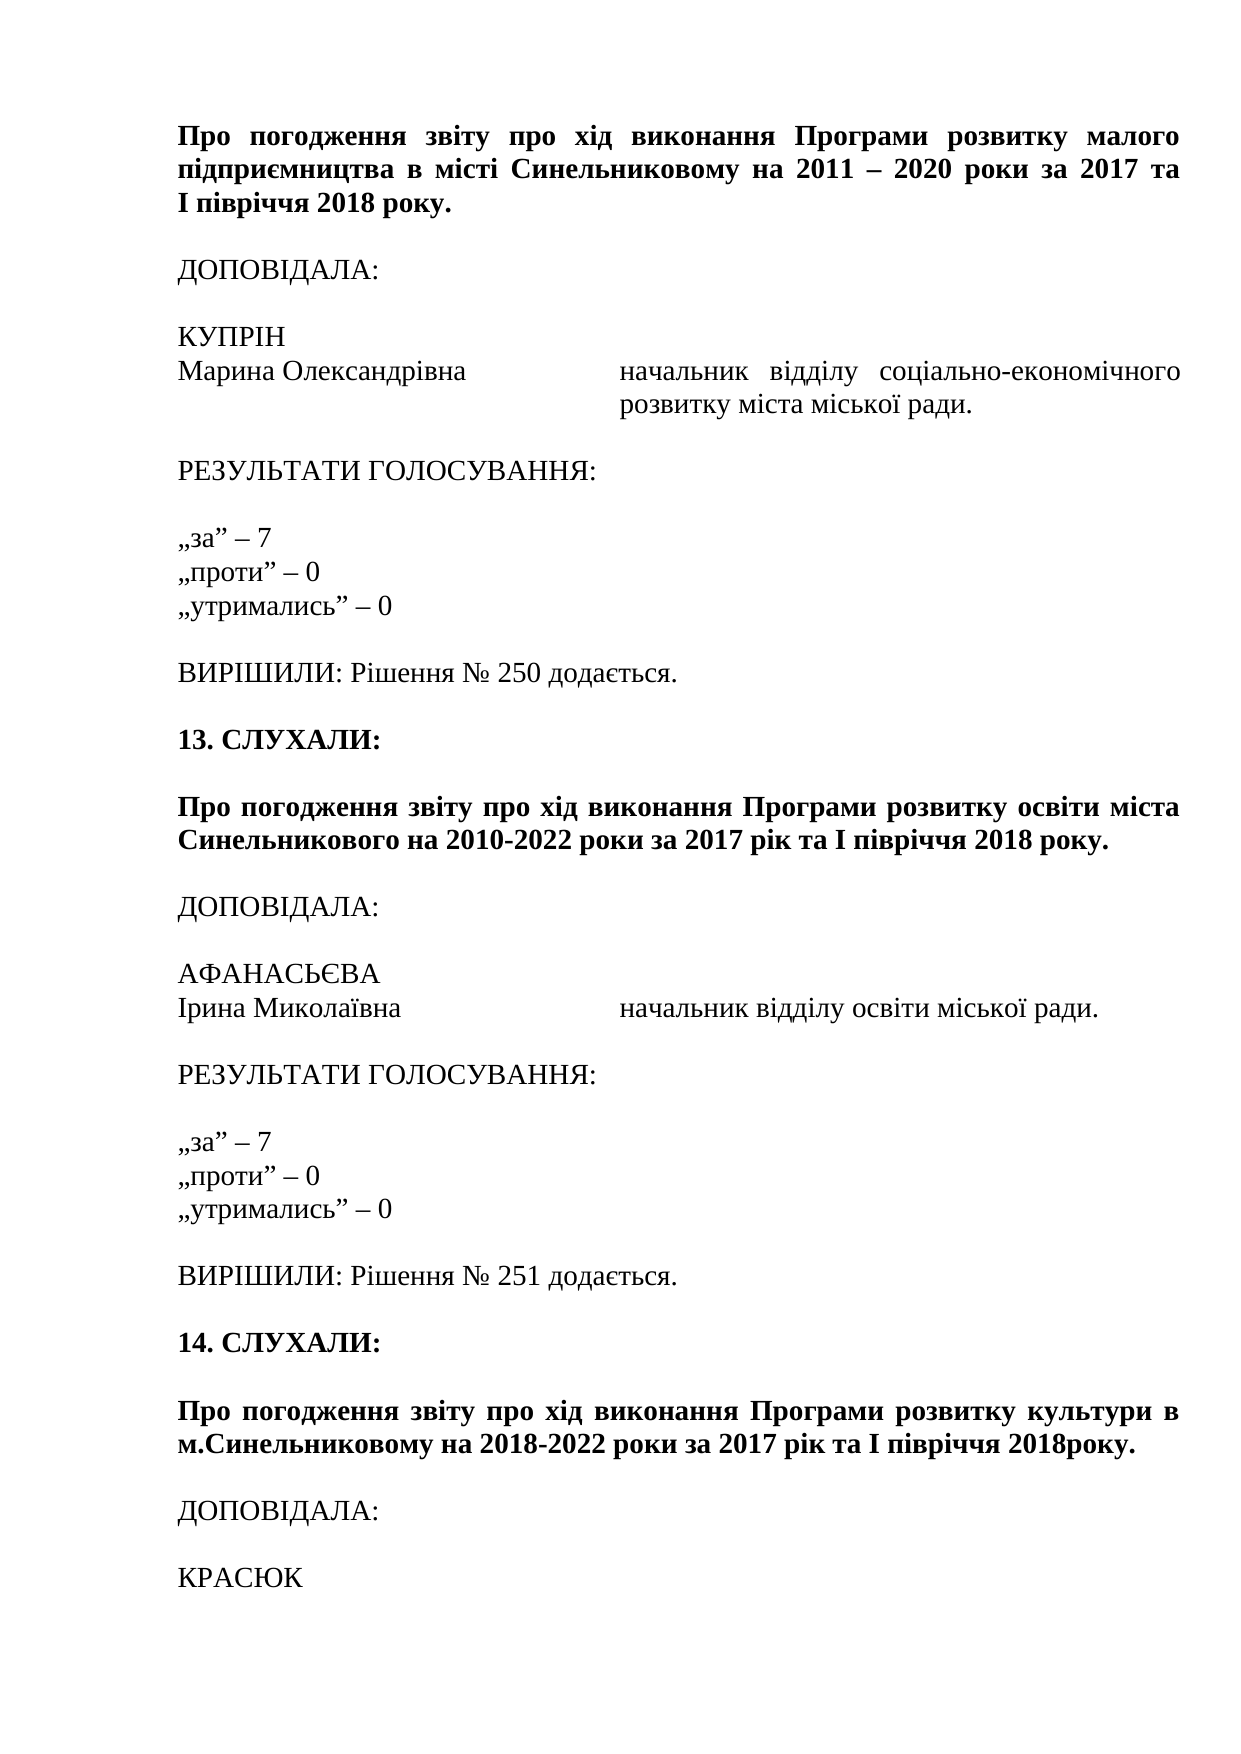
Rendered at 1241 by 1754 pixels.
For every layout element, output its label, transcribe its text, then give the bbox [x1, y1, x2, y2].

text „проти” – 0 [177, 554, 1181, 588]
text „утримались” – 0 [177, 1191, 1181, 1225]
text АФАНАСЬЄВА [177, 957, 1181, 990]
text РЕЗУЛЬТАТИ ГОЛОСУВАННЯ: [177, 1057, 1181, 1091]
text ДОПОВІДАЛА: [177, 1493, 1181, 1527]
text Про погодження звіту про хід виконання Програми розвитку малого підприємництва в місті Синельниковому на 2011 – 2020 роки за 2017 та І півріччя 2018 року. [177, 118, 1181, 219]
text 14. СЛУХАЛИ: [177, 1326, 1181, 1359]
text ВИРІШИЛИ: Рішення № 251 додається. [177, 1258, 1181, 1292]
text КУПРІН [177, 319, 1181, 353]
text Про погодження звіту про хід виконання Програми розвитку культури в м.Синельниковому на 2018-2022 роки за 2017 рік та І півріччя 2018року. [177, 1393, 1181, 1460]
text РЕЗУЛЬТАТИ ГОЛОСУВАННЯ: [177, 453, 1181, 487]
text Марина Олександрівна начальник відділу соціально-економічного розвитку міста міської ради. [177, 353, 1181, 420]
text КРАСЮК [177, 1560, 1181, 1594]
text 13. СЛУХАЛИ: [177, 722, 1181, 755]
text „за” – 7 [177, 521, 1181, 554]
text „утримались” – 0 [177, 588, 1181, 621]
text Ірина Миколаївна начальник відділу освіти міської ради. [177, 990, 1181, 1024]
text ДОПОВІДАЛА: [177, 889, 1181, 923]
text Про погодження звіту про хід виконання Програми розвитку освіти міста Синельникового на 2010-2022 роки за 2017 рік та І півріччя 2018 року. [177, 789, 1181, 856]
text „проти” – 0 [177, 1158, 1181, 1191]
text ДОПОВІДАЛА: [177, 252, 1181, 286]
text ВИРІШИЛИ: Рішення № 250 додається. [177, 655, 1181, 688]
text „за” – 7 [177, 1124, 1181, 1158]
